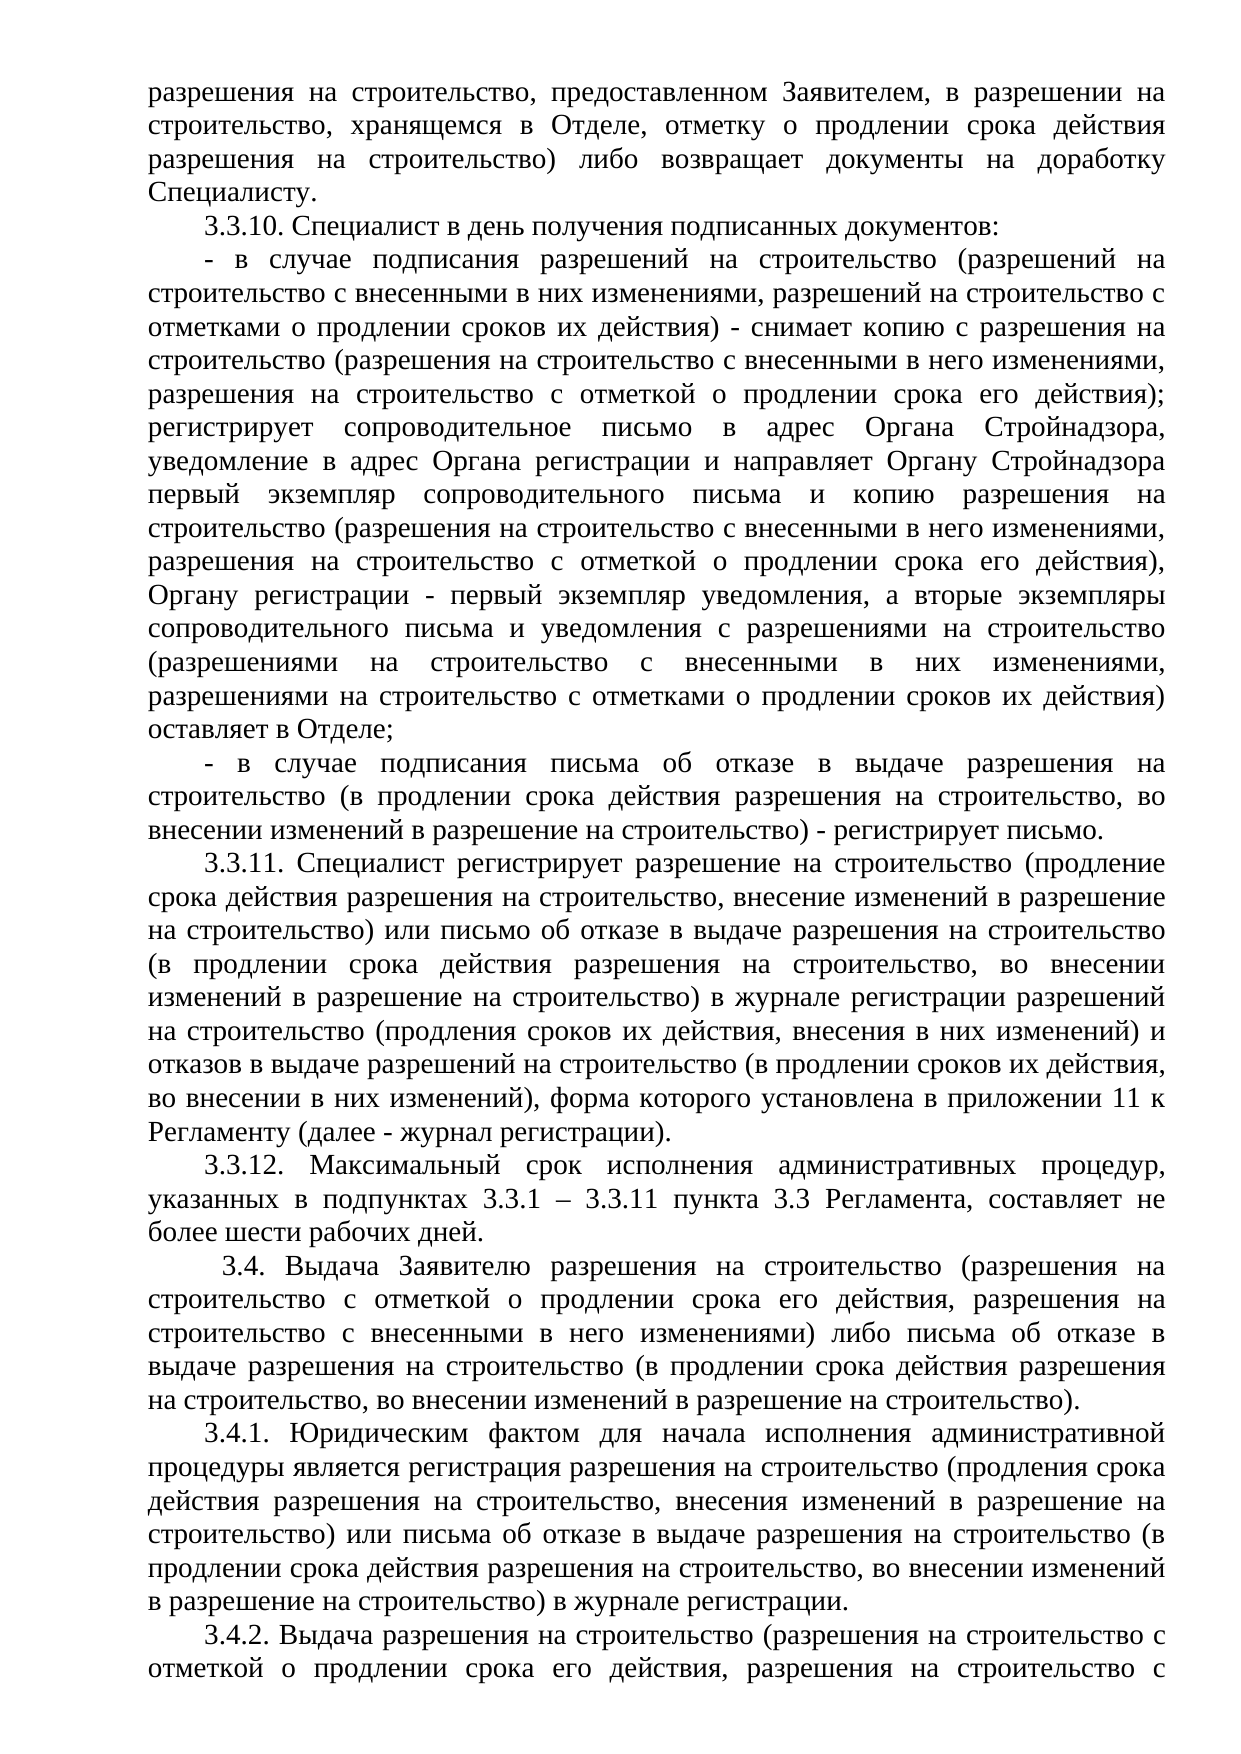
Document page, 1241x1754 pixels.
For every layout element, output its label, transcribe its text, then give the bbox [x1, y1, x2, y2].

text 3.3.11. Специалист регистрирует разрешение на строительство (продление срока действия разрешения на строительство, внесение изменений в разрешение на строительство) или письмо об отказе в выдаче разрешения на строительство (в продлении срока действия разрешения на строительство, во внесении изменений в разрешение на строительство) в журнале регистрации разрешений на строительство (продления сроков их действия, внесения в них изменений) и отказов в выдаче разрешений на строительство (в продлении сроков их действия, во внесении в них изменений), форма которого установлена в приложении 11 к Регламенту (далее - журнал регистрации). [148, 845, 1167, 1147]
text 3.3.10. Специалист в день получения подписанных документов: [148, 208, 1167, 242]
text 3.4. Выдача Заявителю разрешения на строительство (разрешения на строительство с отметкой о продлении срока его действия, разрешения на строительство с внесенными в него изменениями) либо письма об отказе в выдаче разрешения на строительство (в продлении срока действия разрешения на строительство, во внесении изменений в разрешение на строительство). [148, 1248, 1167, 1416]
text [148, 74, 1167, 208]
text - в случае подписания разрешений на строительство (разрешений на строительство с внесенными в них изменениями, разрешений на строительство с отметками о продлении сроков их действия) - снимает копию с разрешения на строительство (разрешения на строительство с внесенными в него изменениями, разрешения на строительство с отметкой о продлении срока его действия); регистрирует сопроводительное письмо в адрес Органа Стройнадзора, уведомление в адрес Органа регистрации и направляет Органу Стройнадзора первый экземпляр сопроводительного письма и копию разрешения на строительство (разрешения на строительство с внесенными в него изменениями, разрешения на строительство с отметкой о продлении срока его действия), Органу регистрации - первый экземпляр уведомления, а вторые экземпляры сопроводительного письма и уведомления с разрешениями на строительство (разрешениями на строительство с внесенными в них изменениями, разрешениями на строительство с отметками о продлении сроков их действия) оставляет в Отделе; [148, 242, 1167, 745]
text - в случае подписания письма об отказе в выдаче разрешения на строительство (в продлении срока действия разрешения на строительство, во внесении изменений в разрешение на строительство) - регистрирует письмо. [148, 745, 1167, 845]
text 3.4.1. Юридическим фактом для начала исполнения административной процедуры является регистрация разрешения на строительство (продления срока действия разрешения на строительство, внесения изменений в разрешение на строительство) или письма об отказе в выдаче разрешения на строительство (в продлении срока действия разрешения на строительство, во внесении изменений в разрешение на строительство) в журнале регистрации. [148, 1416, 1167, 1617]
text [148, 1617, 1167, 1684]
text 3.3.12. Максимальный срок исполнения административных процедур, указанных в подпунктах 3.3.1 – 3.3.11 пункта 3.3 Регламента, составляет не более шести рабочих дней. [148, 1147, 1167, 1248]
